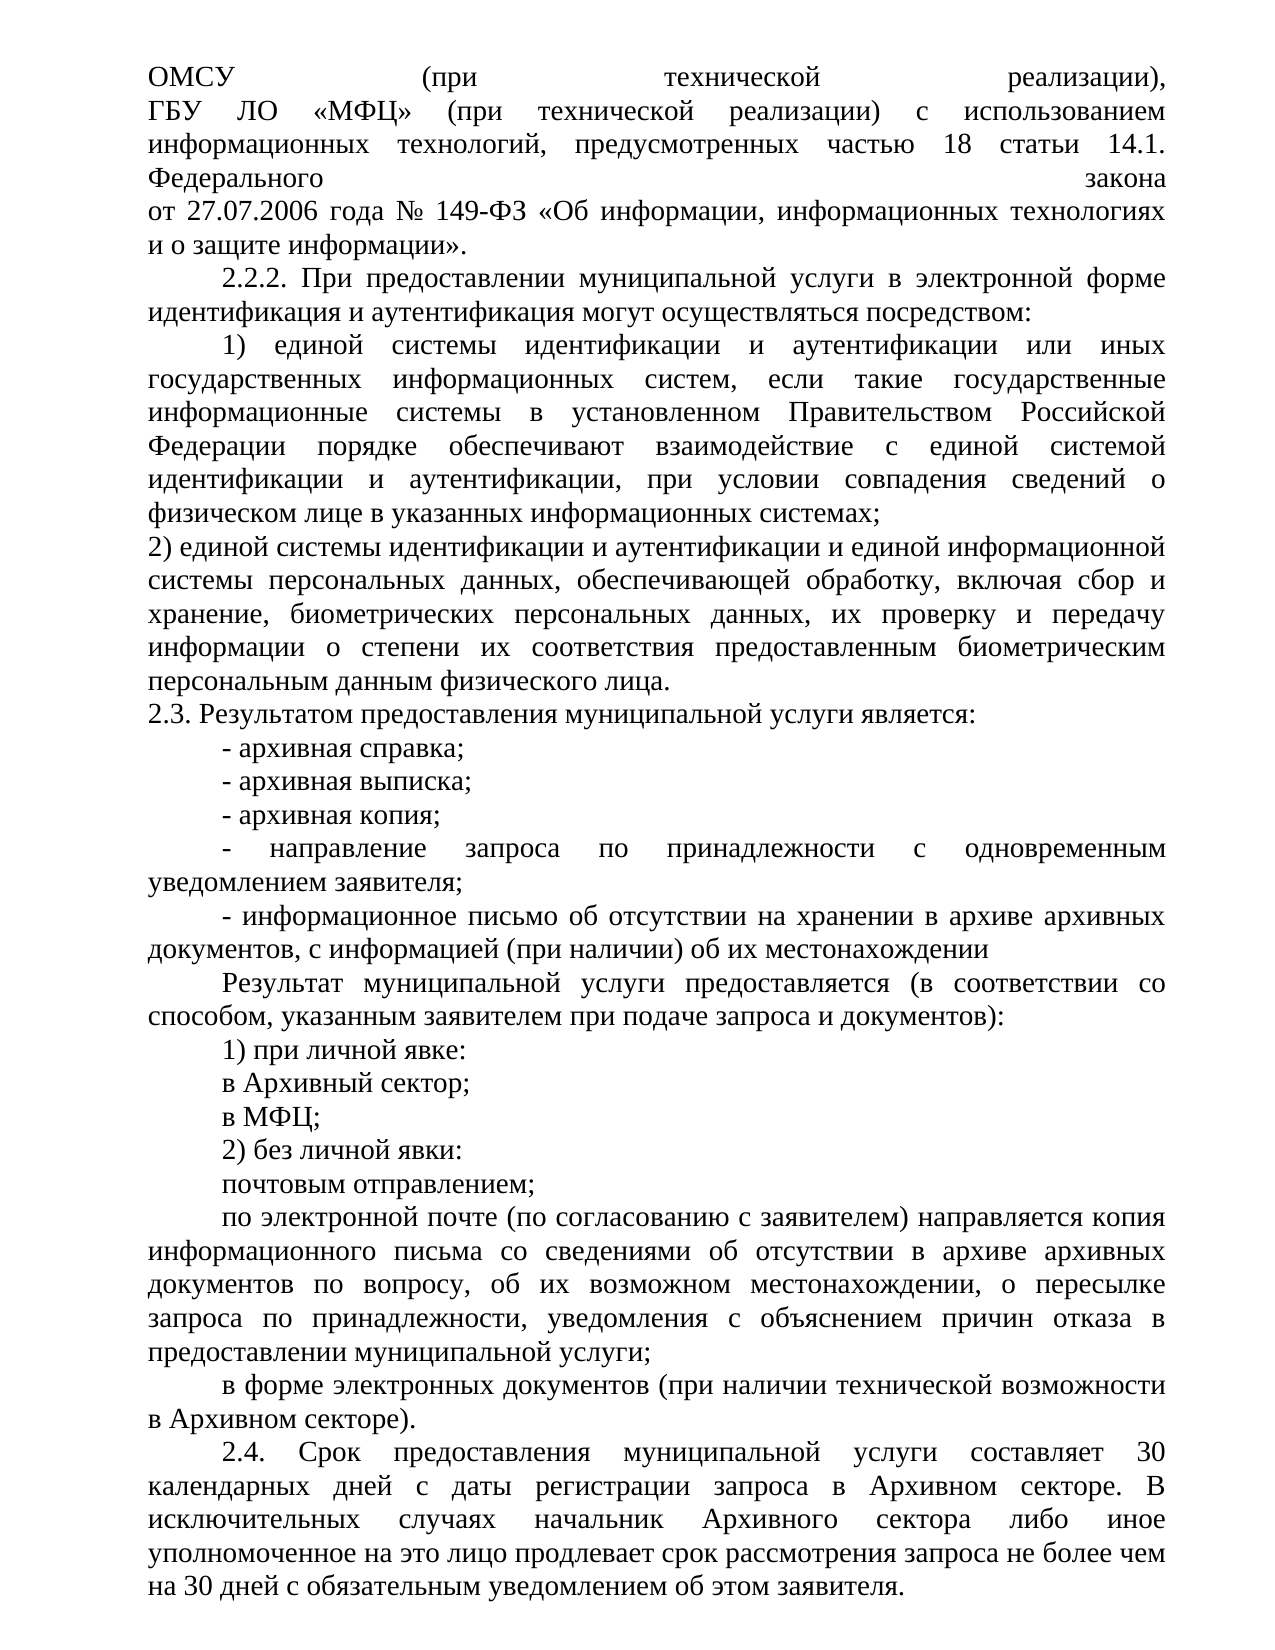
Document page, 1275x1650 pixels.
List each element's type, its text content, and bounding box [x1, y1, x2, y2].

text 2.4. Срок предоставления муниципальной услуги составляет 30 календарных дней с даты регистрации запроса в Архивном секторе. В исключительных случаях начальник Архивного сектора либо иное уполномоченное на это лицо продлевает срок рассмотрения запроса не более чем на 30 дней с обязательным уведомлением об этом заявителя. [148, 1434, 1167, 1602]
text - архивная выписка; [148, 763, 1167, 797]
text - архивная копия; [148, 797, 1167, 831]
text - информационное письмо об отсутствии на хранении в архиве архивных документов, с информацией (при наличии) об их местонахождении [148, 898, 1167, 965]
text 1) единой системы идентификации и аутентификации или иных государственных информационных систем, если такие государственные информационные системы в установленном Правительством Российской Федерации порядке обеспечивают взаимодействие с единой системой идентификации и аутентификации, при условии совпадения сведений о физическом лице в указанных информационных системах; [148, 327, 1167, 529]
text 1) при личной явке: [148, 1032, 1167, 1065]
text - архивная справка; [148, 730, 1167, 763]
text по электронной почте (по согласованию с заявителем) направляется копия информационного письма со сведениями об отсутствии в архиве архивных документов по вопросу, об их возможном местонахождении, о пересылке запроса по принадлежности, уведомления с объяснением причин отказа в предоставлении муниципальной услуги; [148, 1199, 1167, 1367]
text в форме электронных документов (при наличии технической возможности в Архивном секторе). [148, 1367, 1167, 1434]
text 2.3. Результатом предоставления муниципальной услуги является: [148, 696, 1167, 730]
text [148, 59, 1167, 260]
text 2.2.2. При предоставлении муниципальной услуги в электронной форме идентификация и аутентификация могут осуществляться посредством: [148, 260, 1167, 327]
text 2) единой системы идентификации и аутентификации и единой информационной системы персональных данных, обеспечивающей обработку, включая сбор и хранение, биометрических персональных данных, их проверку и передачу информации о степени их соответствия предоставленным биометрическим персональным данным физического лица. [148, 529, 1167, 696]
text - направление запроса по принадлежности с одновременным уведомлением заявителя; [148, 831, 1167, 898]
text 2) без личной явки: [148, 1132, 1167, 1166]
text Результат муниципальной услуги предоставляется (в соответствии со способом, указанным заявителем при подаче запроса и документов): [148, 965, 1167, 1032]
text в Архивный сектор; [148, 1065, 1167, 1099]
text в МФЦ; [148, 1099, 1167, 1132]
text почтовым отправлением; [148, 1166, 1167, 1199]
